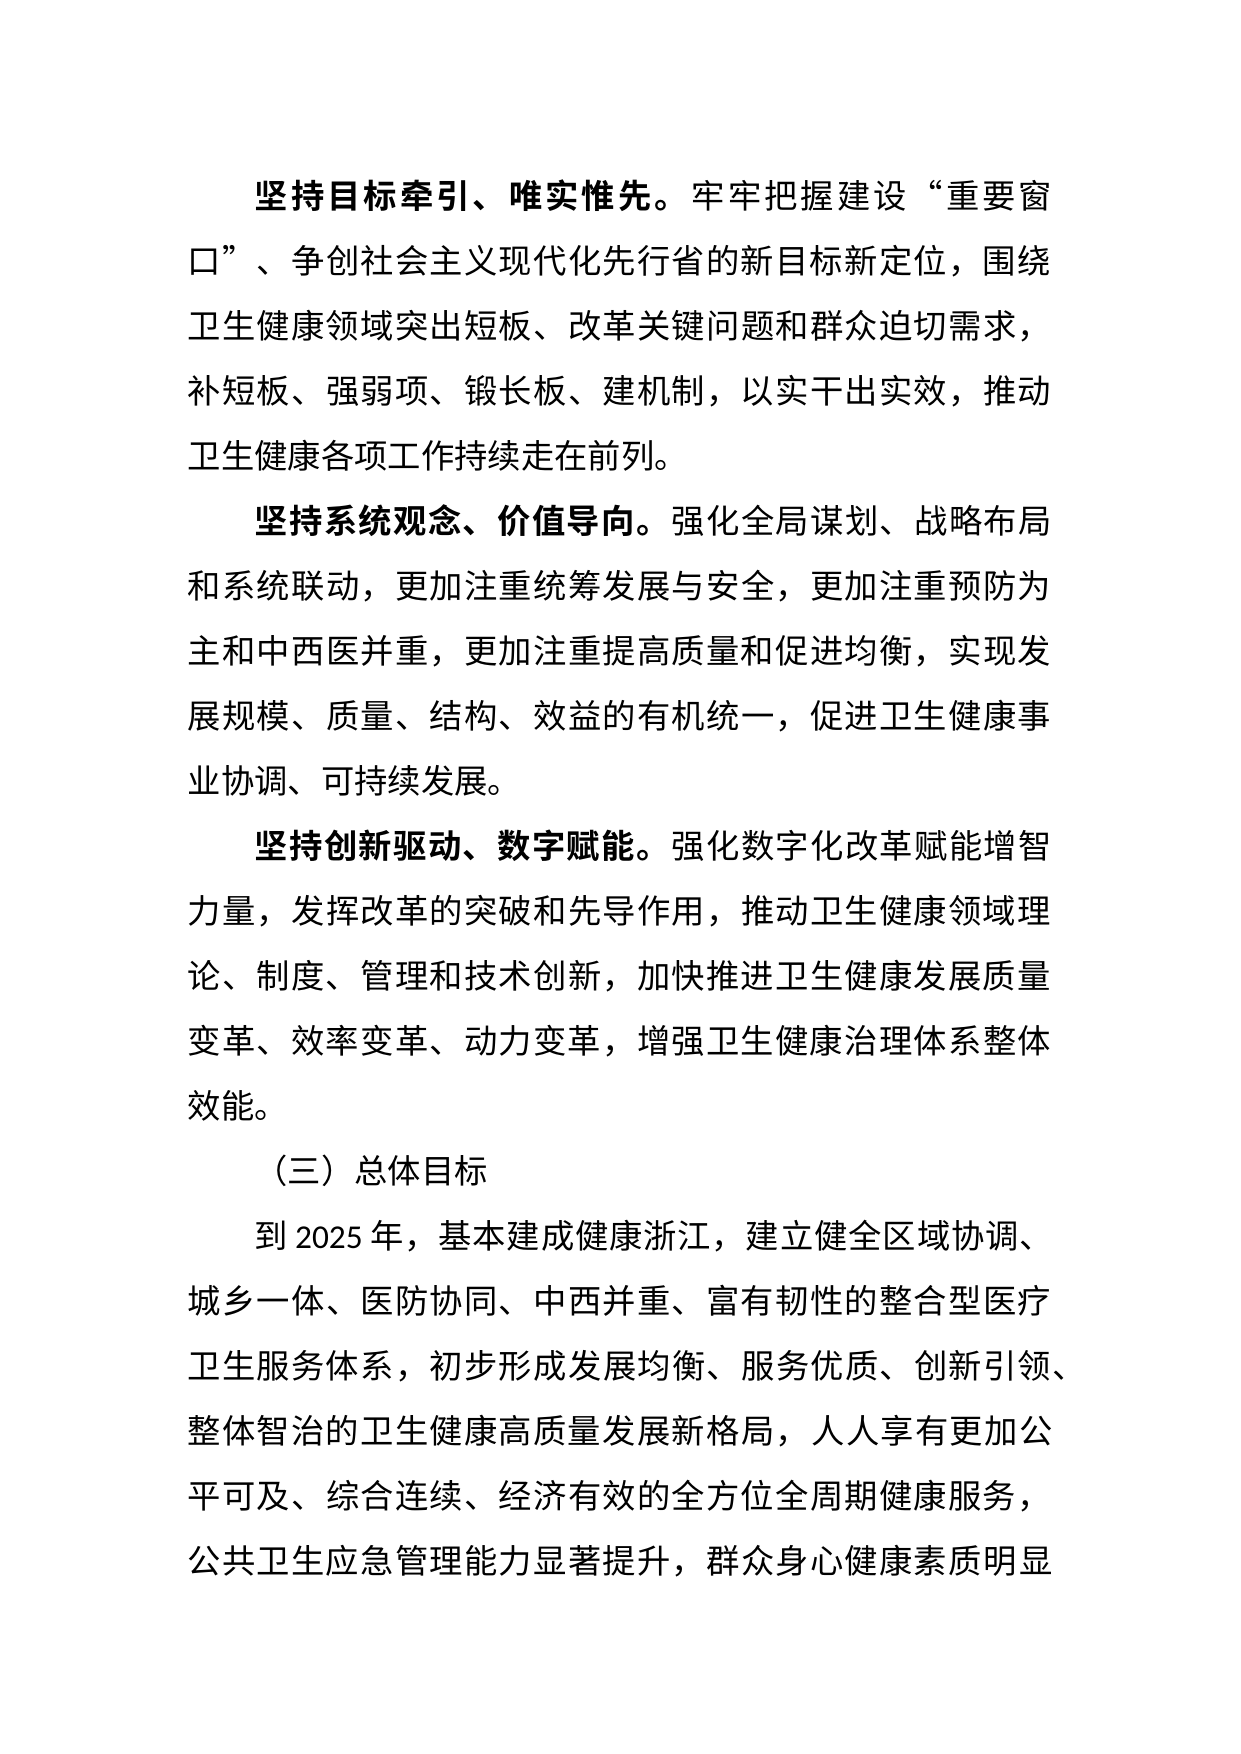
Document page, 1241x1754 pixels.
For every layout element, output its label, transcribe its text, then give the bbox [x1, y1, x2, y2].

text 坚持创新驱动、数字赋能。强化数字化改革赋能增智力量，发挥改革的突破和先导作用，推动卫生健康领域理论、制度、管理和技术创新，加快推进卫生健康发展质量变革、效率变革、动力变革，增强卫生健康治理体系整体效能。 [187, 812, 1053, 1137]
text 坚持目标牵引、唯实惟先。牢牢把握建设“重要窗口”、争创社会主义现代化先行省的新目标新定位，围绕卫生健康领域突出短板、改革关键问题和群众迫切需求，补短板、强弱项、锻长板、建机制，以实干出实效，推动卫生健康各项工作持续走在前列。 [187, 162, 1053, 487]
text （三）总体目标 [187, 1137, 1053, 1202]
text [187, 1202, 1053, 1592]
text 坚持系统观念、价值导向。强化全局谋划、战略布局和系统联动，更加注重统筹发展与安全，更加注重预防为主和中西医并重，更加注重提高质量和促进均衡，实现发展规模、质量、结构、效益的有机统一，促进卫生健康事业协调、可持续发展。 [187, 487, 1053, 812]
